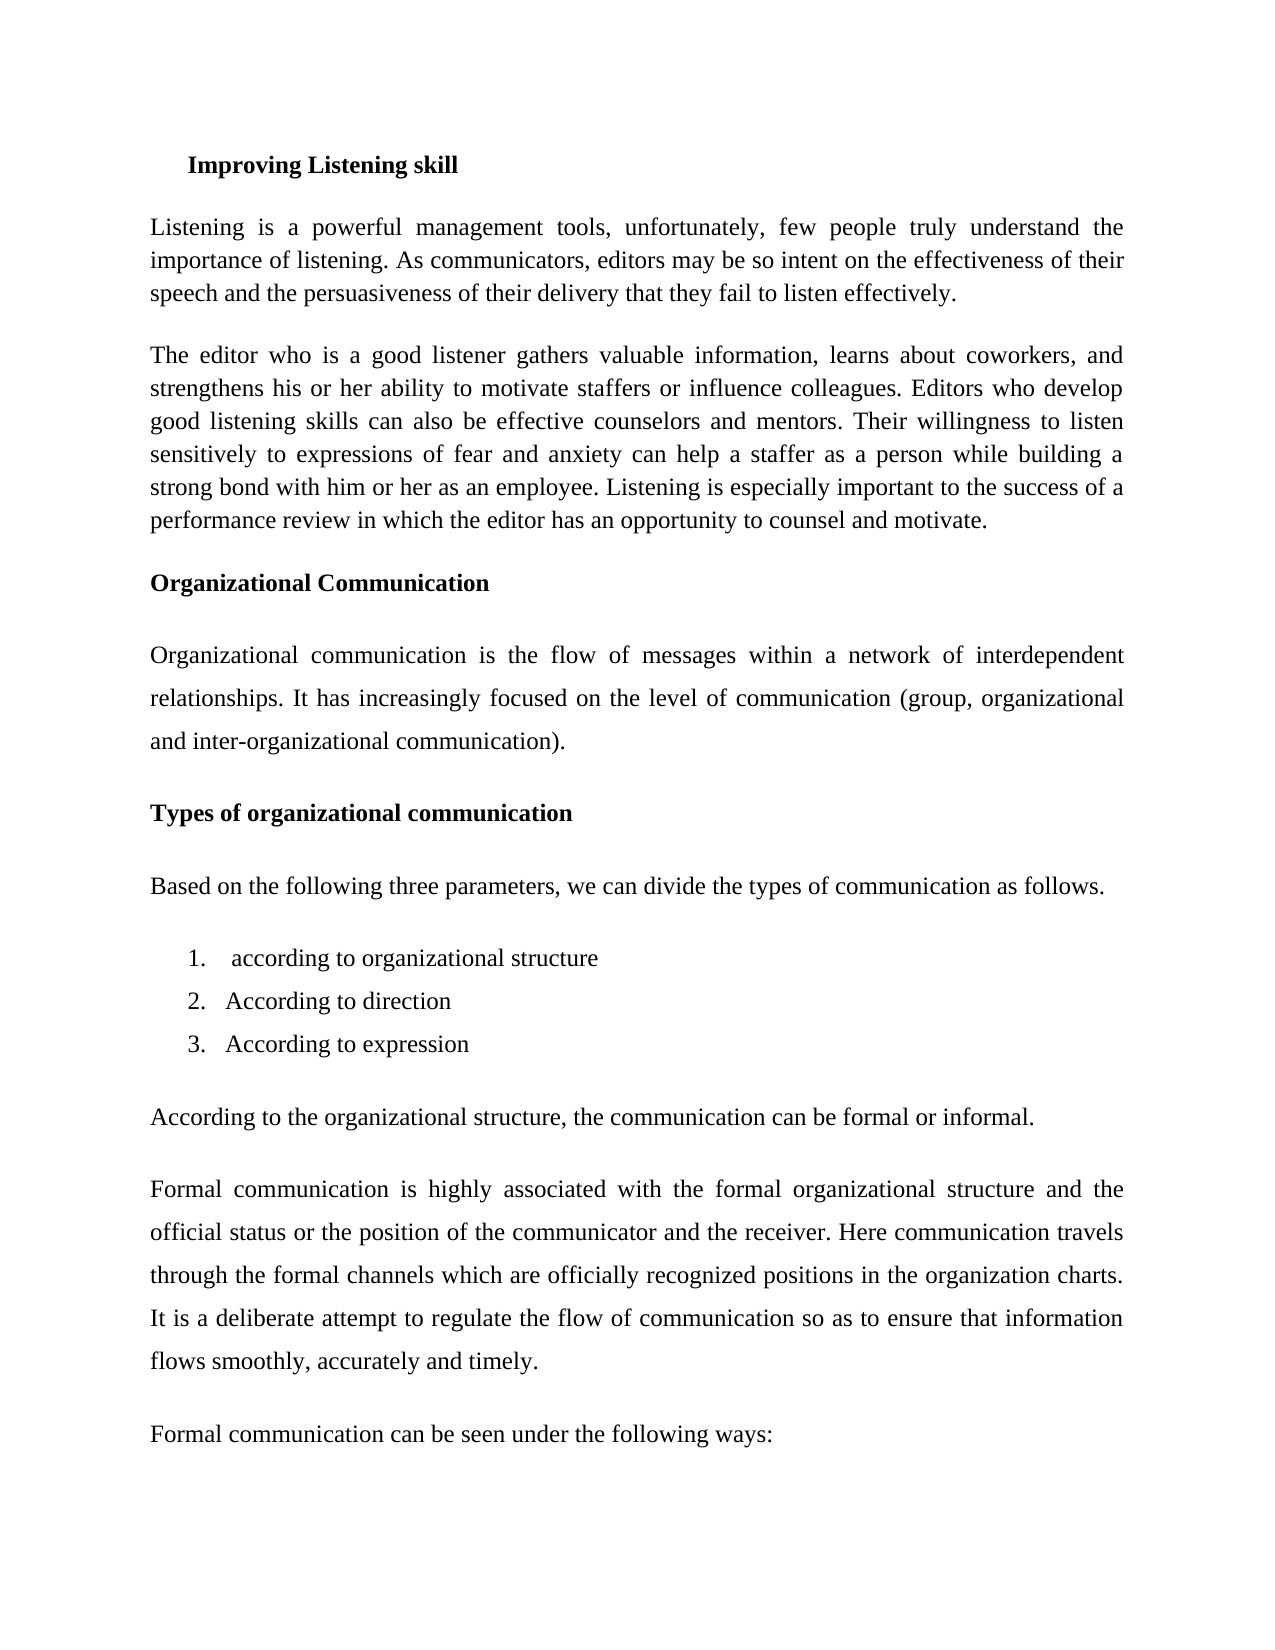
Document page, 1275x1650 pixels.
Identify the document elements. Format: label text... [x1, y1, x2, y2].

text Formal communication is highly associated with the formal organizational structure and the official status or the position of the communicator and the receiver. Here communication travels through the formal channels which are officially recognized positions in the organization charts. It is a deliberate attempt to regulate the flow of communication so as to ensure that information flows smoothly, accurately and timely. [150, 1174, 1125, 1375]
text According to the organizational structure, the communication can be formal or informal. [150, 1102, 1125, 1130]
text Formal communication can be seen under the following ways: [150, 1419, 1125, 1447]
text The editor who is a good listener gathers valuable information, learns about coworkers, and strengthens his or her ability to motivate staffers or influence colleagues. Editors who develop good listening skills can also be effective counselors and mentors. Their willingness to listen sensitively to expressions of fear and anxiety can help a staffer as a person while building a strong bond with him or her as an employee. Listening is especially important to the success of a performance review in which the editor has an opportunity to counsel and motivate. [150, 340, 1125, 534]
list according to organizational structure [187, 943, 1125, 972]
list According to expression [187, 1029, 1125, 1058]
text Types of organizational communication [150, 798, 1125, 827]
text Organizational communication is the flow of messages within a network of interdependent relationships. It has increasingly focused on the level of communication (group, organizational and inter-organizational communication). [150, 640, 1125, 755]
text Improving Listening skill [187, 150, 1125, 179]
text Based on the following three parameters, we can divide the types of communication as follows. [150, 871, 1125, 899]
list According to direction [187, 986, 1125, 1015]
text Listening is a powerful management tools, unfortunately, few people truly understand the importance of listening. As communicators, editors may be so intent on the effectiveness of their speech and the persuasiveness of their delivery that they fail to listen effectively. [150, 212, 1125, 307]
text Organizational Communication [150, 568, 1125, 596]
